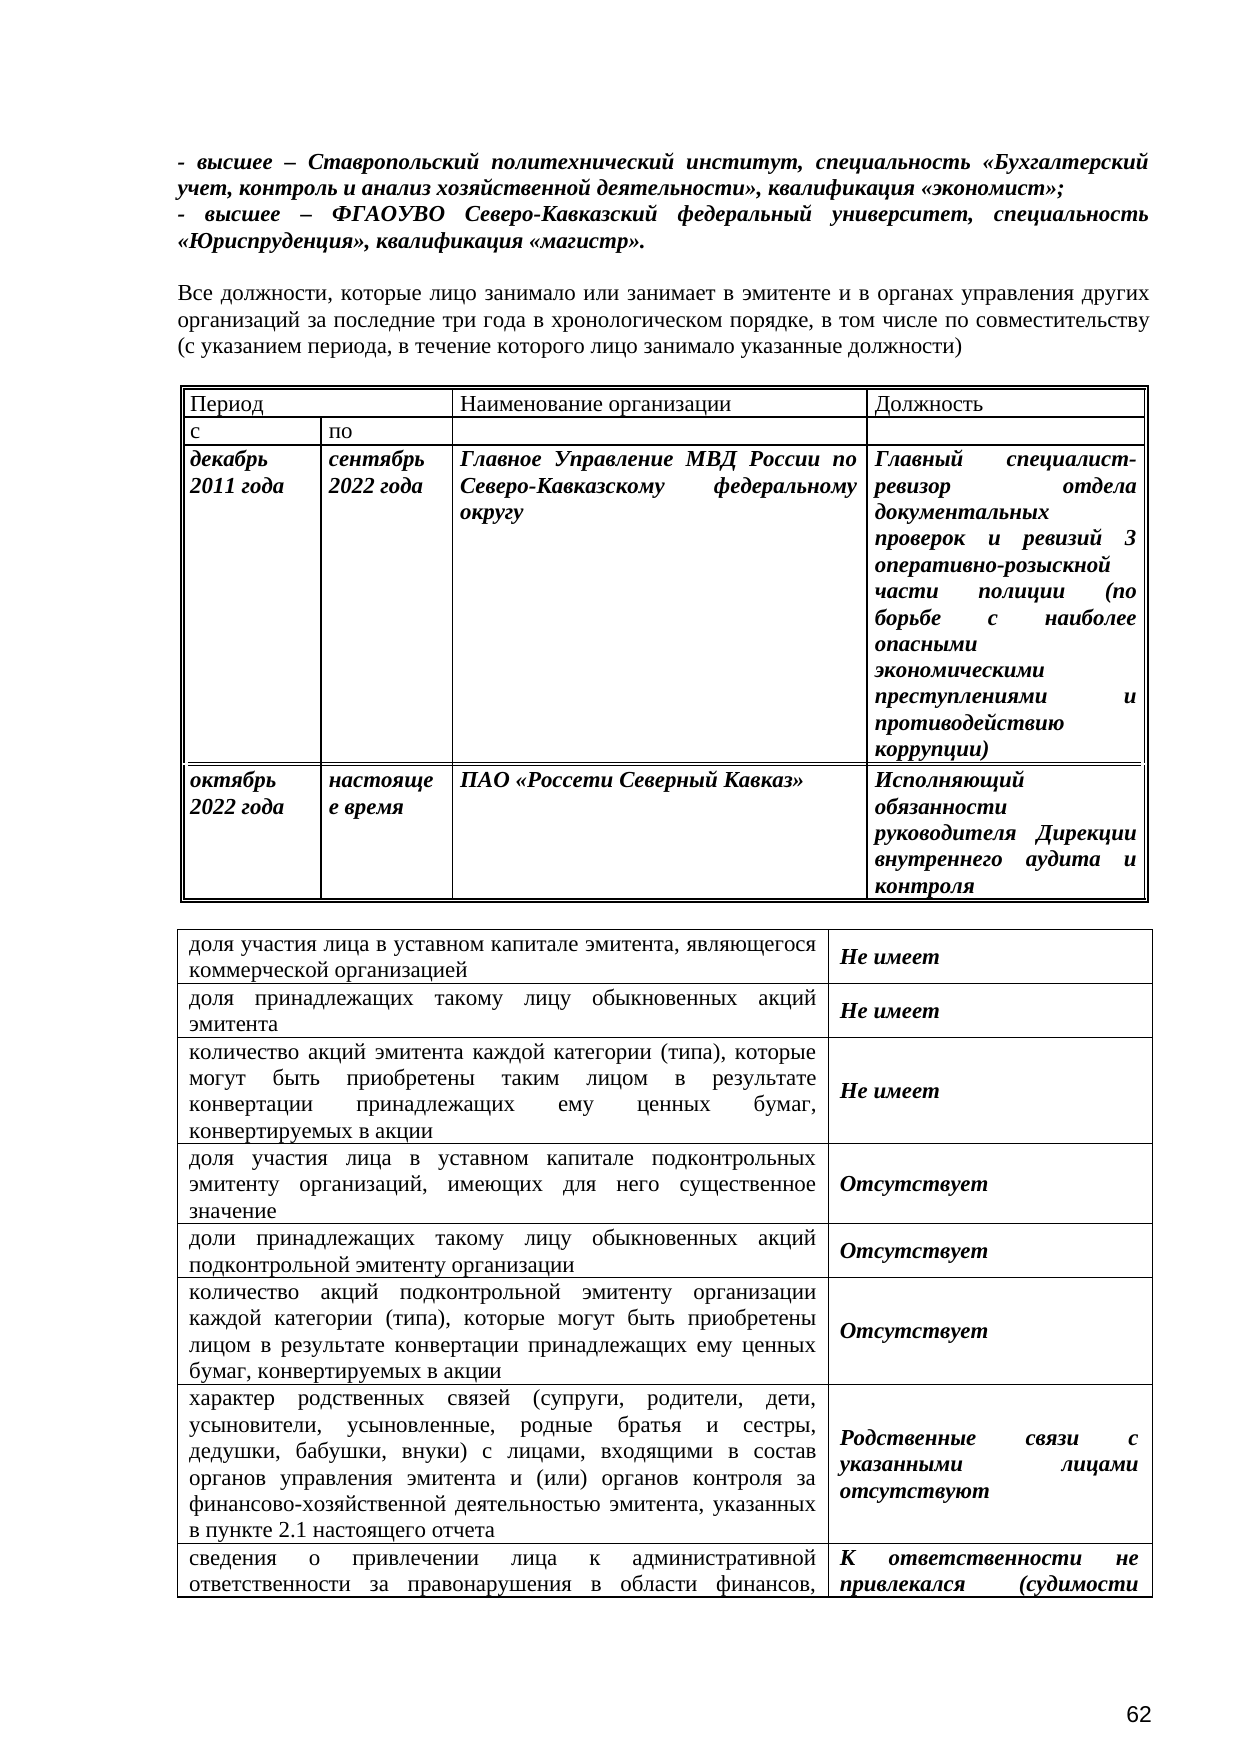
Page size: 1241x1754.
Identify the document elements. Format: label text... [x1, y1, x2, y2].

text Все должности, которые лицо занимало или занимает в эмитенте и в органах управления других организаций за последние три года в хронологическом порядке, в том числе по совместительству (с указанием периода, в течение которого лицо занимало указанные должности) [177, 279, 1152, 358]
table_cell сентябрь 2022 года [322, 446, 452, 762]
table_cell Главное Управление МВД России по Северо-Кавказскому федеральному округу [453, 446, 866, 762]
table_header Не имеет [829, 930, 1152, 983]
table_cell Не имеет [829, 984, 1152, 1037]
table_cell Отсутствует [829, 1224, 1152, 1277]
table_cell количество акций эмитента каждой категории (типа), которые могут быть приобретены таким лицом в результате конвертации принадлежащих ему ценных бумаг, конвертируемых в акции [178, 1038, 828, 1143]
table_cell Родственные связи с указанными лицами отсутствуют [829, 1385, 1152, 1543]
table_cell Исполняющий обязанности руководителя Дирекции внутреннего аудита и контроля [868, 762, 1146, 898]
table_cell доля принадлежащих такому лицу обыкновенных акций эмитента [178, 984, 828, 1037]
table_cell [178, 1544, 828, 1596]
text - высшее – Ставропольский политехнический институт, специальность «Бухгалтерский учет, контроль и анализ хозяйственной деятельности», квалификация «экономист»; [177, 148, 1152, 200]
table_cell Не имеет [829, 1038, 1152, 1143]
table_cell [829, 1544, 1152, 1596]
table_cell ПАО «Россети Северный Кавказ» [453, 766, 866, 898]
table_header Должность [868, 390, 1144, 416]
table_cell характер родственных связей (супруги, родители, дети, усыновители, усыновленные, родные братья и сестры, дедушки, бабушки, внуки) с лицами, входящими в состав органов управления эмитента и (или) органов контроля за финансово-хозяйственной деятельностью эмитента, указанных в пункте 2.1 настоящего отчета [178, 1385, 828, 1543]
table_cell настоящее время [322, 766, 452, 898]
table_cell Отсутствует [829, 1144, 1152, 1223]
table_cell Главный специалист-ревизор отдела документальных проверок и ревизий 3 оперативно-розыскной части полиции (по борьбе с наиболее опасными экономическими преступлениями и противодействию коррупции) [868, 446, 1144, 762]
table_cell количество акций подконтрольной эмитенту организации каждой категории (типа), которые могут быть приобретены лицом в результате конвертации принадлежащих ему ценных бумаг, конвертируемых в акции [178, 1278, 828, 1383]
table_header доля участия лица в уставном капитале эмитента, являющегося коммерческой организацией [178, 930, 828, 983]
table_header Период [185, 390, 452, 416]
table_header Наименование организации [453, 390, 866, 416]
table_cell с [185, 418, 320, 444]
table_cell доля участия лица в уставном капитале подконтрольных эмитенту организаций, имеющих для него существенное значение [178, 1144, 828, 1223]
table_cell декабрь 2011 года [185, 446, 320, 762]
table_cell [868, 418, 1144, 444]
table_cell октябрь 2022 года [183, 762, 320, 898]
table_cell по [322, 418, 452, 444]
table_cell [453, 418, 866, 444]
text - высшее – ФГАОУВО Северо-Кавказский федеральный университет, специальность «Юриспруденция», квалификация «магистр». [177, 200, 1152, 253]
table_cell Отсутствует [829, 1278, 1152, 1383]
table_cell доли принадлежащих такому лицу обыкновенных акций подконтрольной эмитенту организации [178, 1224, 828, 1277]
